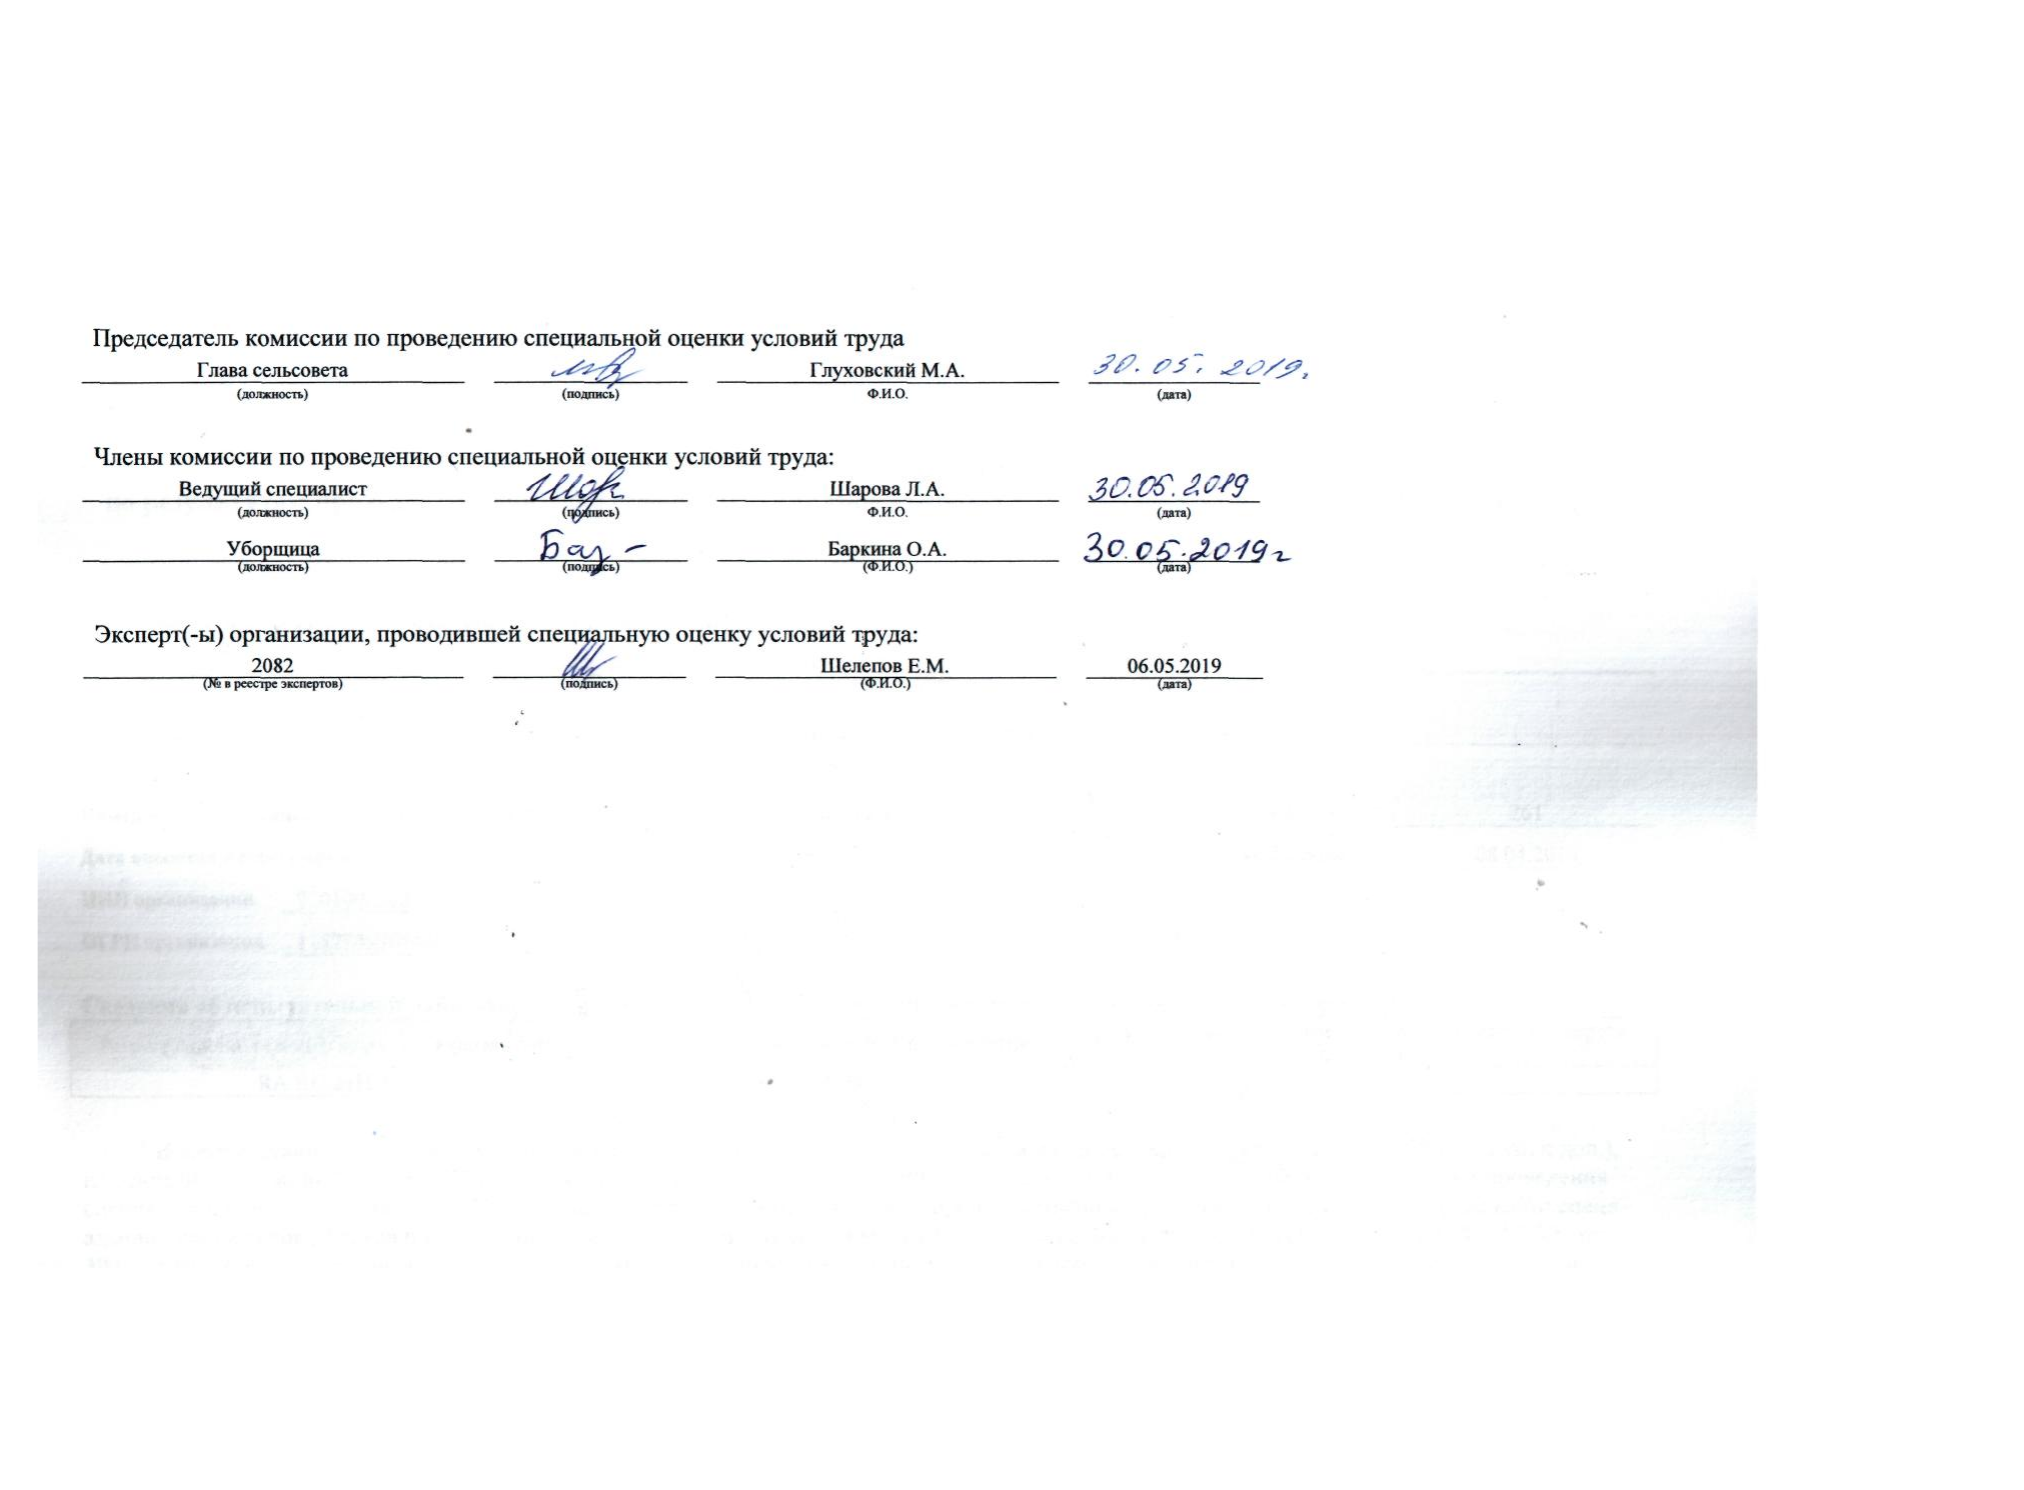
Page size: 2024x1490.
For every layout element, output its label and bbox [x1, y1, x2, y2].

picture [37, 276, 1775, 1268]
